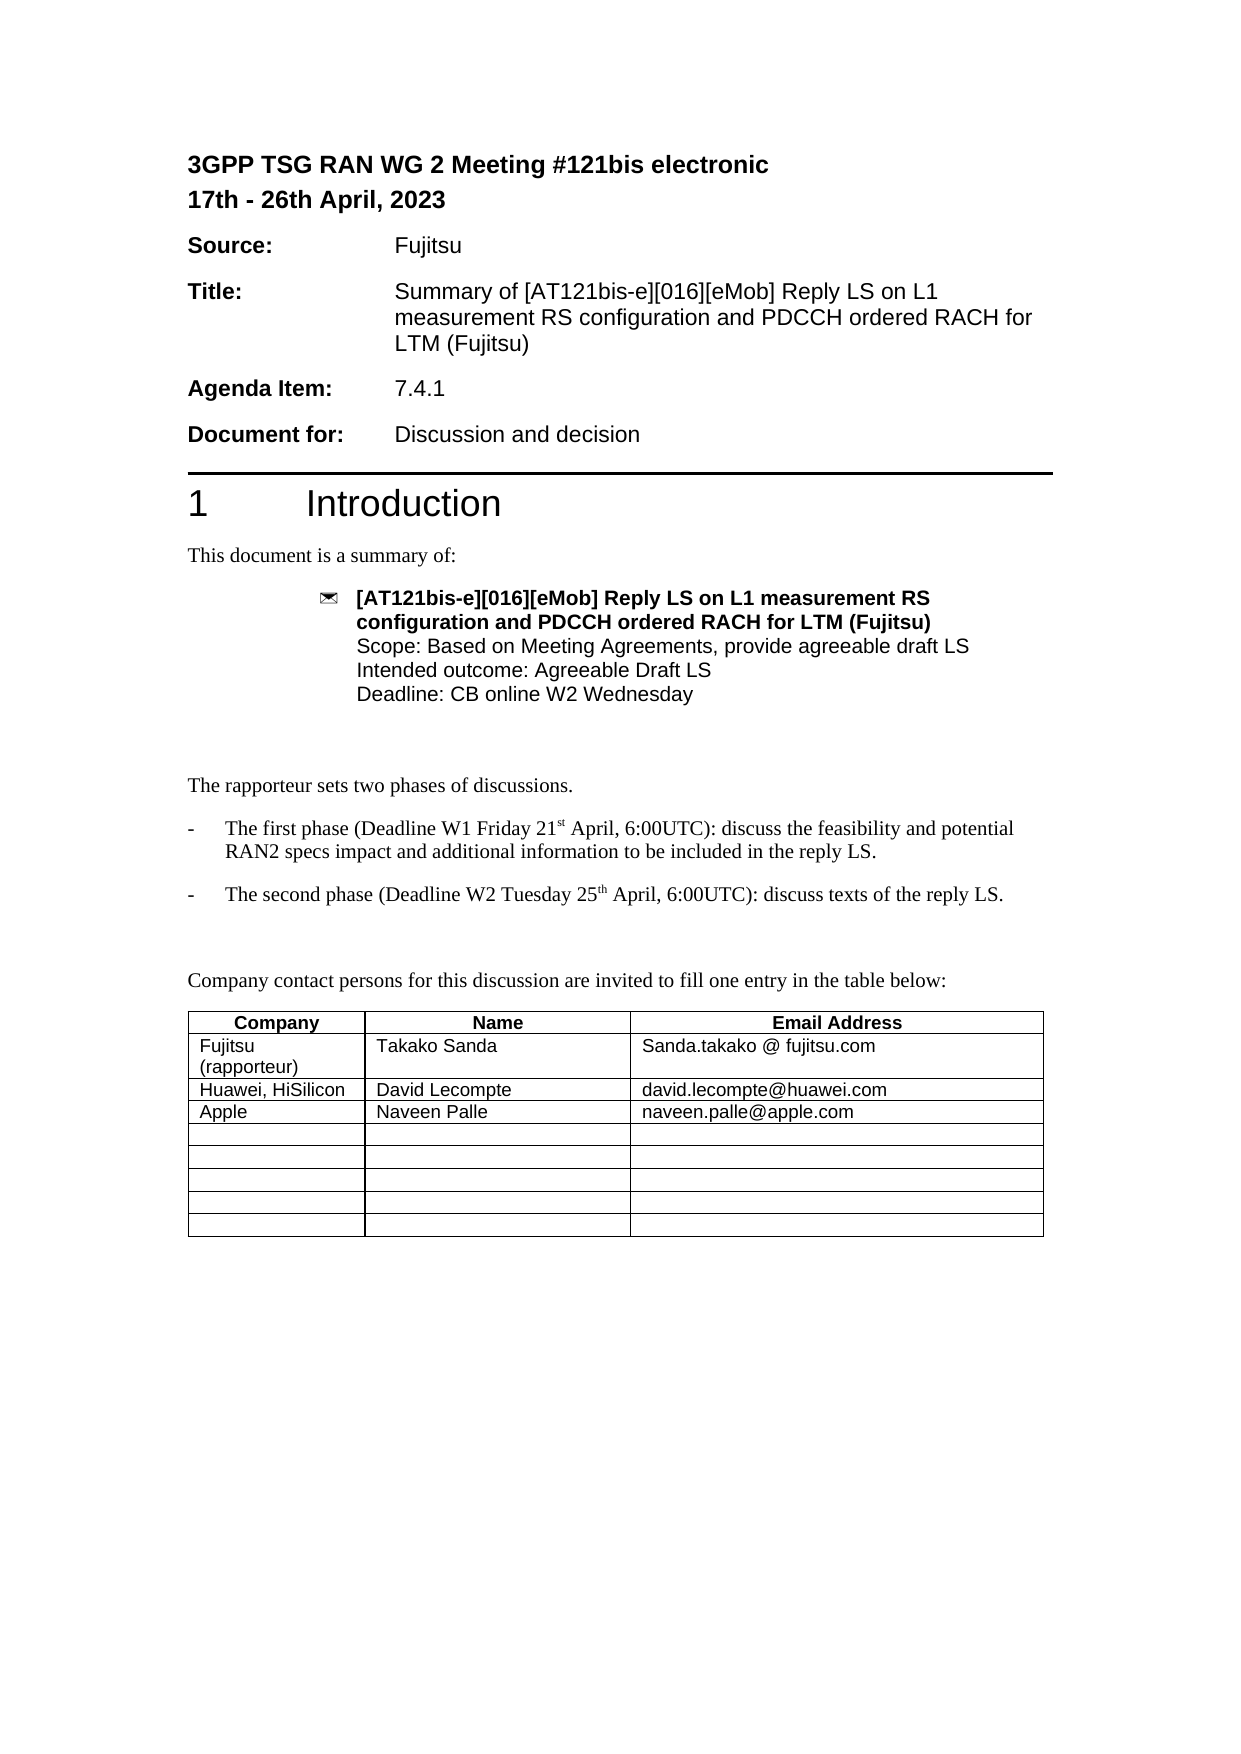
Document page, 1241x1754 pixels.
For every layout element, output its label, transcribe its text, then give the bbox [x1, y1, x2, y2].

table_cell Apple [189, 1101, 364, 1123]
table_cell [189, 1146, 364, 1168]
text 3GPP TSG RAN WG 2 Meeting #121bis electronic R2-23xxxxx [187, 150, 1053, 179]
table_cell Takako Sanda [366, 1034, 630, 1077]
text Scope: Based on Meeting Agreements, provide agreeable draft LS [319, 634, 1053, 658]
table_cell [366, 1146, 630, 1168]
table_cell David Lecompte [366, 1079, 630, 1100]
table_header Name [366, 1012, 630, 1033]
text Agenda Item: 7.4.1 [187, 375, 1053, 402]
text Intended outcome: Agreeable Draft LS [319, 658, 1053, 682]
table_cell [366, 1214, 630, 1236]
table_cell Naveen Palle [366, 1101, 630, 1123]
table_cell [189, 1214, 364, 1236]
table_cell [366, 1169, 630, 1191]
text 17th - 26th April, 2023 [187, 185, 1053, 214]
list The first phase (Deadline W1 Friday 21st April, 6:00UTC): discuss the feasibility and potential RAN2 specs impact and additional information to be included in the reply LS. [187, 815, 1053, 863]
table_cell [631, 1214, 1043, 1236]
table_cell Sanda.takako @ fujitsu.com [631, 1034, 1043, 1077]
text This document is a summary of: [187, 543, 1053, 567]
text The rapporteur sets two phases of discussions. [187, 773, 1053, 797]
table_cell Fujitsu (rapporteur) [189, 1034, 364, 1077]
text Deadline: CB online W2 Wednesday [319, 682, 1053, 706]
text [AT121bis-e][016][eMob] Reply LS on L1 measurement RS configuration and PDCCH ordered RACH for LTM (Fujitsu) [319, 586, 1053, 634]
table_cell [189, 1192, 364, 1213]
table_cell [189, 1124, 364, 1145]
table_cell [631, 1124, 1043, 1145]
table_header Email Address [631, 1012, 1043, 1033]
table_header Company [189, 1012, 364, 1033]
table_cell [189, 1169, 364, 1191]
table_cell [366, 1192, 630, 1213]
text Source: Fujitsu [187, 232, 1053, 259]
table_cell david.lecompte@huawei.com [631, 1079, 1043, 1100]
text Company contact persons for this discussion are invited to fill one entry in the table below: [187, 968, 1053, 992]
subtitle 1 Introduction [187, 473, 1053, 524]
text Title: Summary of [AT121bis-e][016][eMob] Reply LS on L1 measurement RS configuration and PDCCH ordered RACH for LTM (Fujitsu) [187, 278, 1053, 357]
table_cell [631, 1192, 1043, 1213]
table_cell [631, 1146, 1043, 1168]
table_cell [631, 1169, 1043, 1191]
table_cell [366, 1124, 630, 1145]
table_cell naveen.palle@apple.com [631, 1101, 1043, 1123]
table_cell Huawei, HiSilicon [189, 1079, 364, 1100]
text Document for: Discussion and decision [187, 421, 1053, 447]
list The second phase (Deadline W2 Tuesday 25th April, 6:00UTC): discuss texts of the reply LS. [187, 882, 1053, 906]
